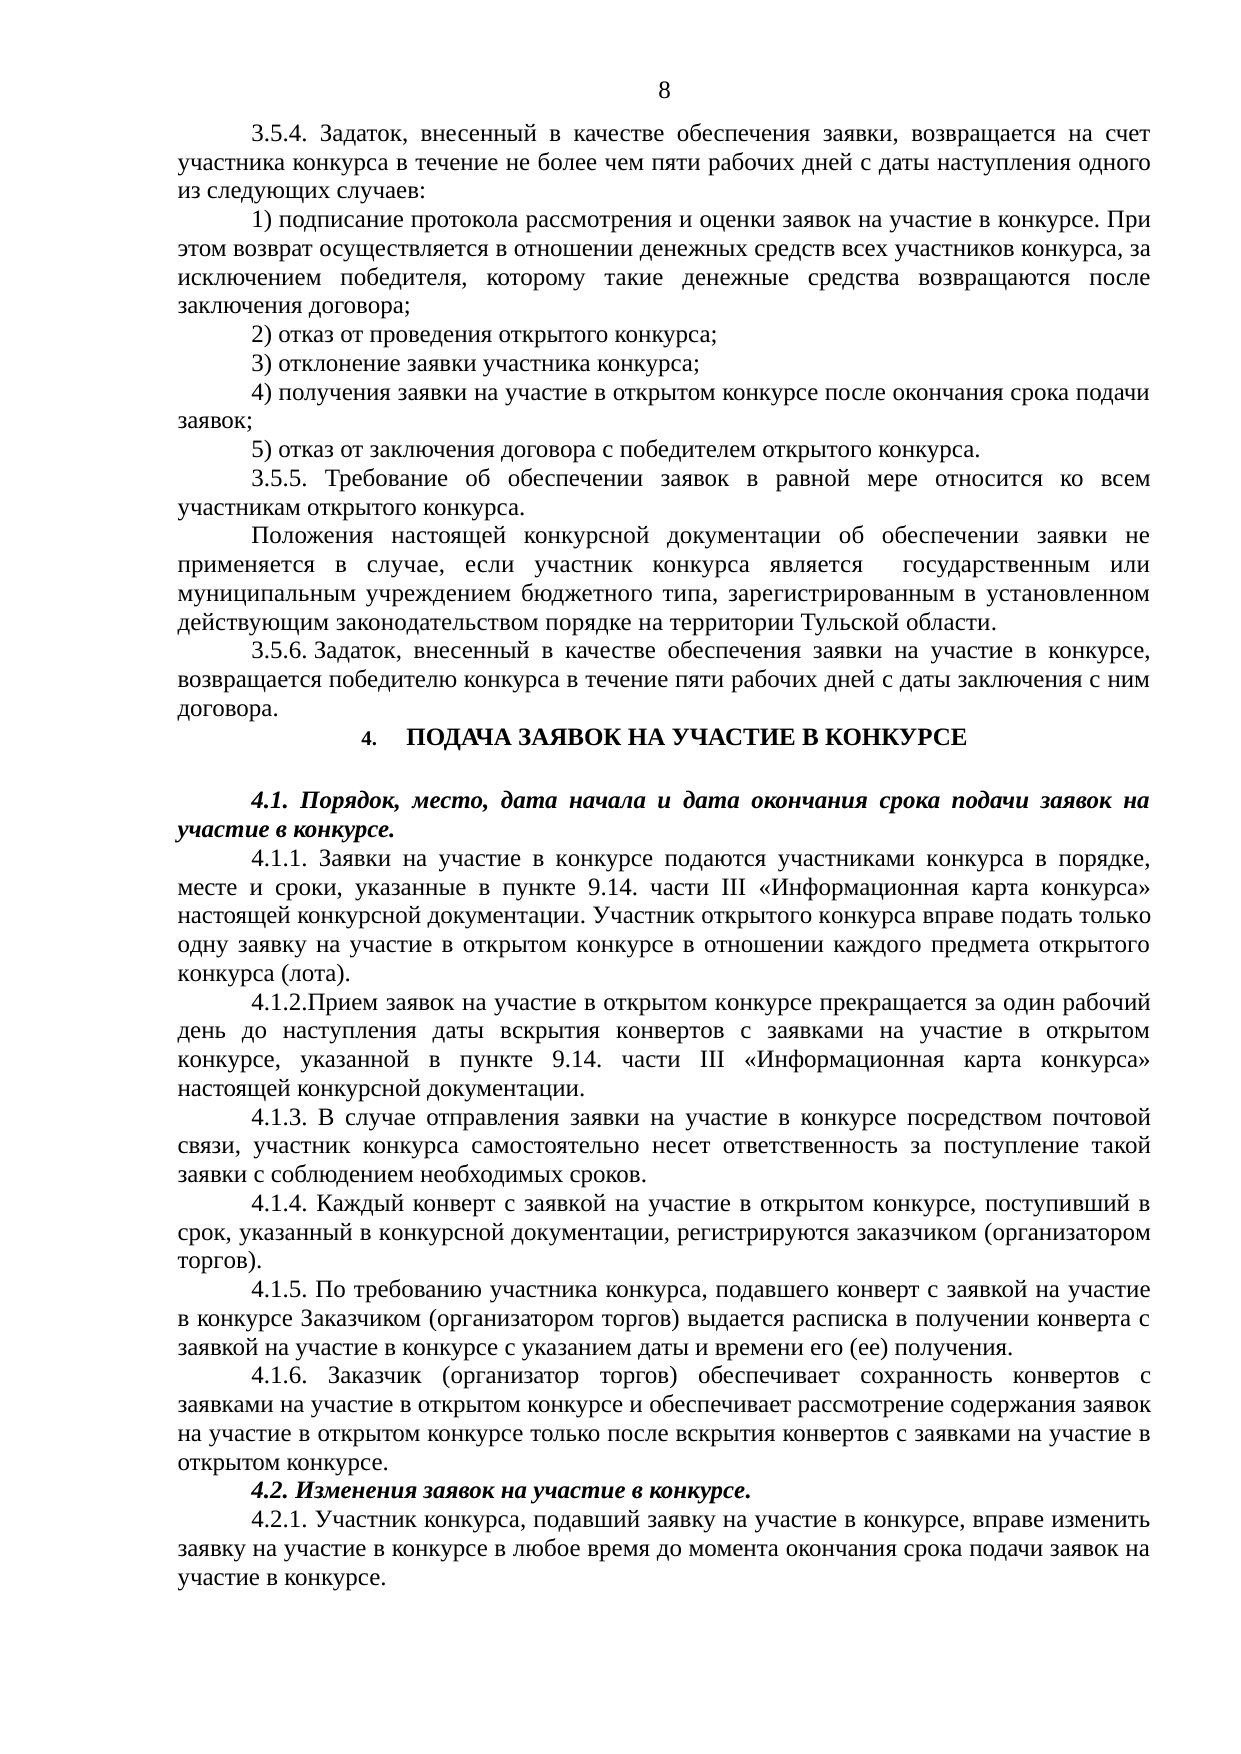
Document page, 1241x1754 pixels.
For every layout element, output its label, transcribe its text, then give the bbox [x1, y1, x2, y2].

text 3.5.4. Задаток, внесенный в качестве обеспечения заявки, возвращается на счет участника конкурса в течение не более чем пяти рабочих дней с даты наступления одного из следующих случаев: [177, 118, 1152, 204]
text 4) получения заявки на участие в открытом конкурсе после окончания срока подачи заявок; [177, 377, 1152, 434]
text 2) отказ от проведения открытого конкурса; [177, 319, 1152, 348]
text 4.1.6. Заказчик (организатор торгов) обеспечивает сохранность конвертов с заявками на участие в открытом конкурсе и обеспечивает рассмотрение содержания заявок на участие в открытом конкурсе только после вскрытия конвертов с заявками на участие в открытом конкурсе. [177, 1361, 1152, 1476]
text 4.2.1. Участник конкурса, подавший заявку на участие в конкурсе, вправе изменить заявку на участие в конкурсе в любое время до момента окончания срока подачи заявок на участие в конкурсе. [177, 1504, 1152, 1591]
text 1) подписание протокола рассмотрения и оценки заявок на участие в конкурсе. При этом возврат осуществляется в отношении денежных средств всех участников конкурса, за исключением победителя, которому такие денежные средства возвращаются после заключения договора; [177, 204, 1152, 319]
text 4.1.4. Каждый конверт с заявкой на участие в открытом конкурсе, поступивший в срок, указанный в конкурсной документации, регистрируются заказчиком (организатором торгов). [177, 1188, 1152, 1274]
text 3.5.5. Требование об обеспечении заявок в равной мере относится ко всем участникам открытого конкурса. [177, 463, 1152, 521]
text 3.5.6. Задаток, внесенный в качестве обеспечения заявки на участие в конкурсе, возвращается победителю конкурса в течение пяти рабочих дней с даты заключения с ним договора. [177, 636, 1152, 722]
subtitle ПОДАЧА ЗАЯВОК НА УЧАСТИЕ В КОНКУРСЕ [177, 722, 1152, 751]
subtitle 4.2. Изменения заявок на участие в конкурсе. [177, 1476, 1152, 1504]
text Положения настоящей конкурсной документации об обеспечении заявки не применяется в случае, если участник конкурса является государственным или муниципальным учреждением бюджетного типа, зарегистрированным в установленном действующим законодательством порядке на территории Тульской области. [177, 521, 1152, 636]
subtitle 4.1. Порядок, место, дата начала и дата окончания срока подачи заявок на участие в конкурсе. [177, 786, 1152, 843]
text 5) отказ от заключения договора с победителем открытого конкурса. [177, 434, 1152, 463]
text 4.1.3. В случае отправления заявки на участие в конкурсе посредством почтовой связи, участник конкурса самостоятельно несет ответственность за поступление такой заявки с соблюдением необходимых сроков. [177, 1102, 1152, 1188]
text 4.1.1. Заявки на участие в конкурсе подаются участниками конкурса в порядке, месте и сроки, указанные в пункте 9.14. части III «Информационная карта конкурса» настоящей конкурсной документации. Участник открытого конкурса вправе подать только одну заявку на участие в открытом конкурсе в отношении каждого предмета открытого конкурса (лота). [177, 843, 1152, 987]
text 3) отклонение заявки участника конкурса; [177, 348, 1152, 377]
text 4.1.5. По требованию участника конкурса, подавшего конверт с заявкой на участие в конкурсе Заказчиком (организатором торгов) выдается расписка в получении конверта с заявкой на участие в конкурсе с указанием даты и времени его (ее) получения. [177, 1274, 1152, 1361]
text 4.1.2.Прием заявок на участие в открытом конкурсе прекращается за один рабочий день до наступления даты вскрытия конвертов с заявками на участие в открытом конкурсе, указанной в пункте 9.14. части III «Информационная карта конкурса» настоящей конкурсной документации. [177, 987, 1152, 1102]
